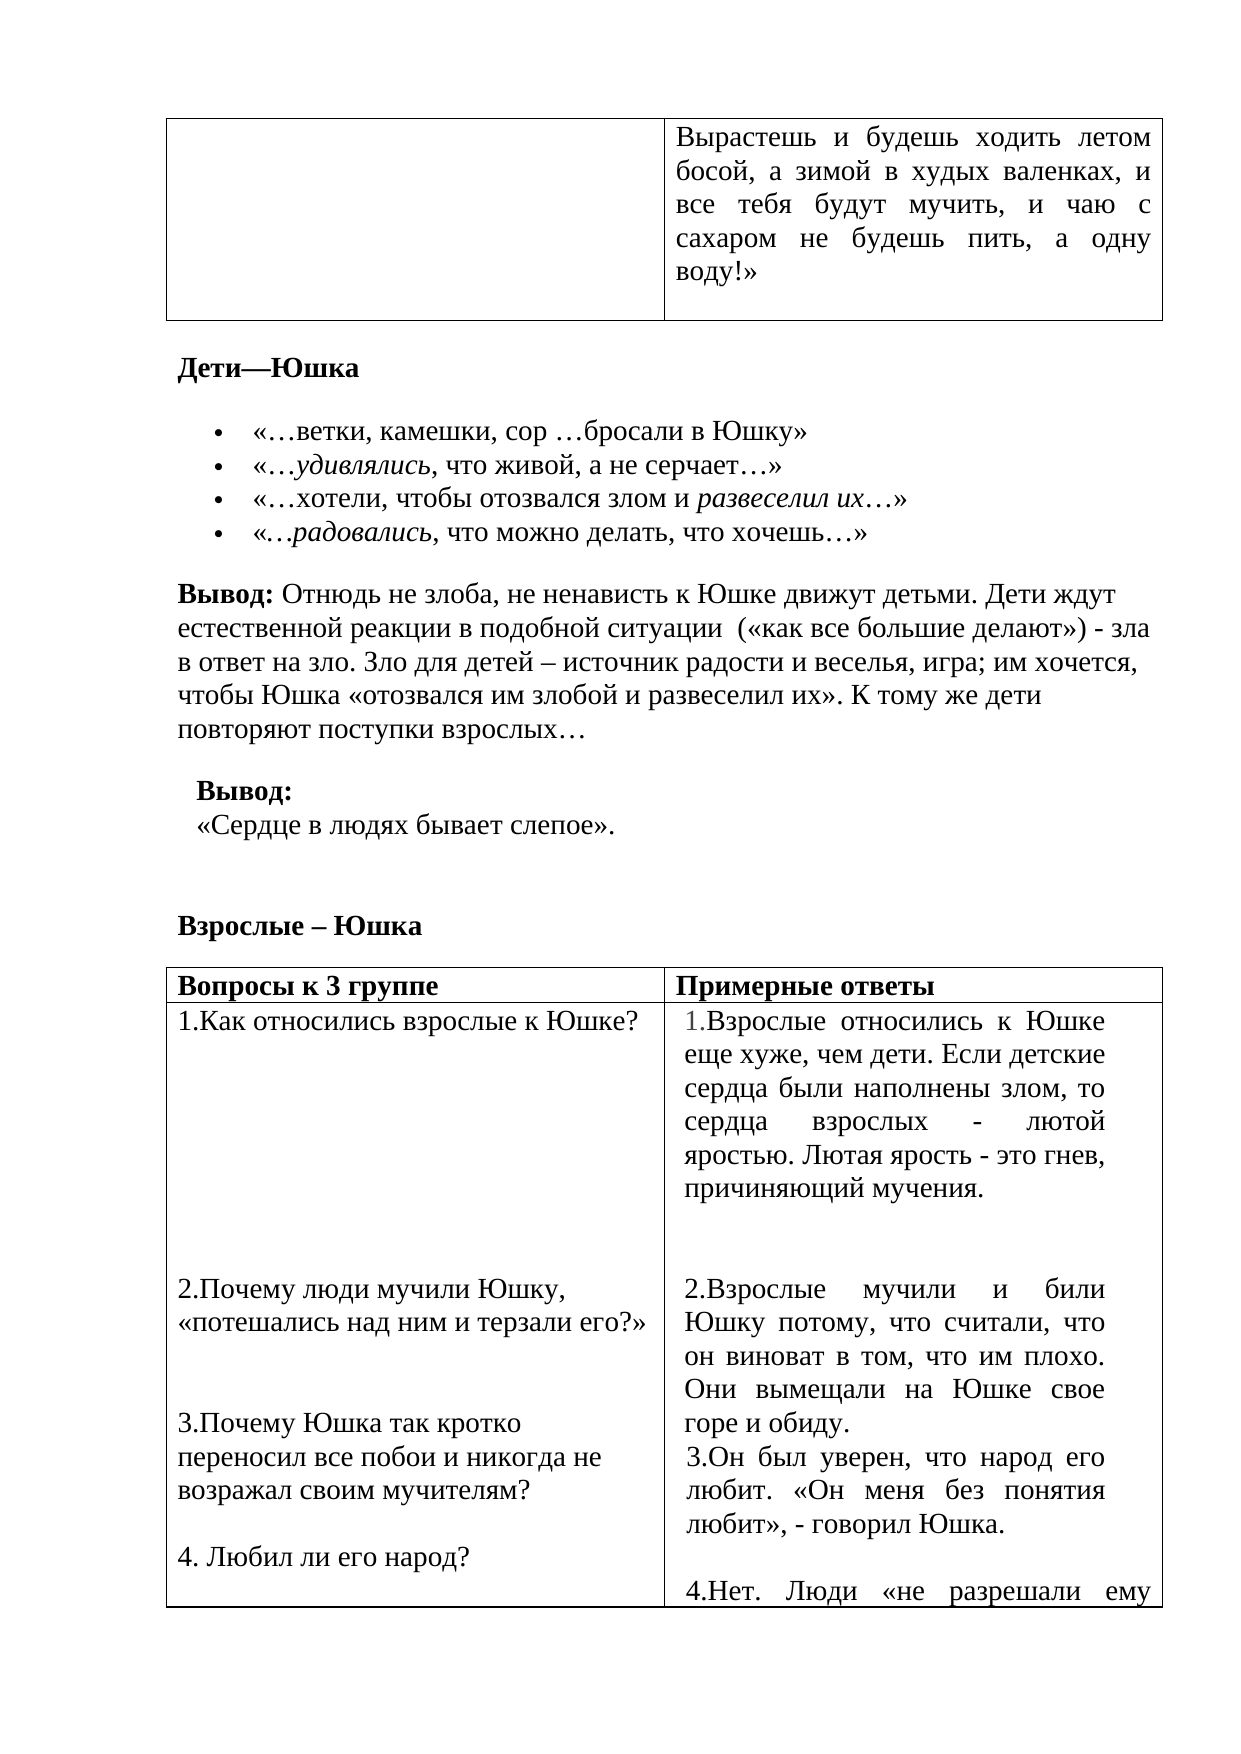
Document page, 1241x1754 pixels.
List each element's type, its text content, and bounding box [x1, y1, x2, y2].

text Взрослые – Юшка [177, 908, 1152, 941]
text Вывод: [177, 773, 1152, 807]
table_header Вопросы к 3 группе [167, 968, 664, 1002]
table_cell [167, 119, 664, 320]
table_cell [665, 1003, 1162, 1606]
list «…радовались, что можно делать, что хочешь…» [215, 514, 1152, 547]
text Вывод: Отнюдь не злоба, не ненависть к Юшке движут детьми. Дети ждут естественной реакции в подобной ситуации («как все большие делают») - зла в ответ на зло. Зло для детей – источник радости и веселья, игра; им хочется, чтобы Юшка «отозвался им злобой и развеселил их». К тому же дети повторяют поступки взрослых… [177, 577, 1152, 744]
text «Сердце в людях бывает слепое». [177, 807, 1152, 841]
list «…удивлялись, что живой, а не серчает…» [215, 447, 1152, 480]
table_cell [167, 1003, 664, 1606]
list «…хотели, чтобы отозвался злом и развеселил их…» [215, 480, 1152, 514]
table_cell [665, 119, 1162, 320]
table_header Примерные ответы [665, 968, 1162, 1002]
text Дети—Юшка [177, 351, 1152, 384]
list «…ветки, камешки, сор …бросали в Юшку» [215, 413, 1152, 447]
